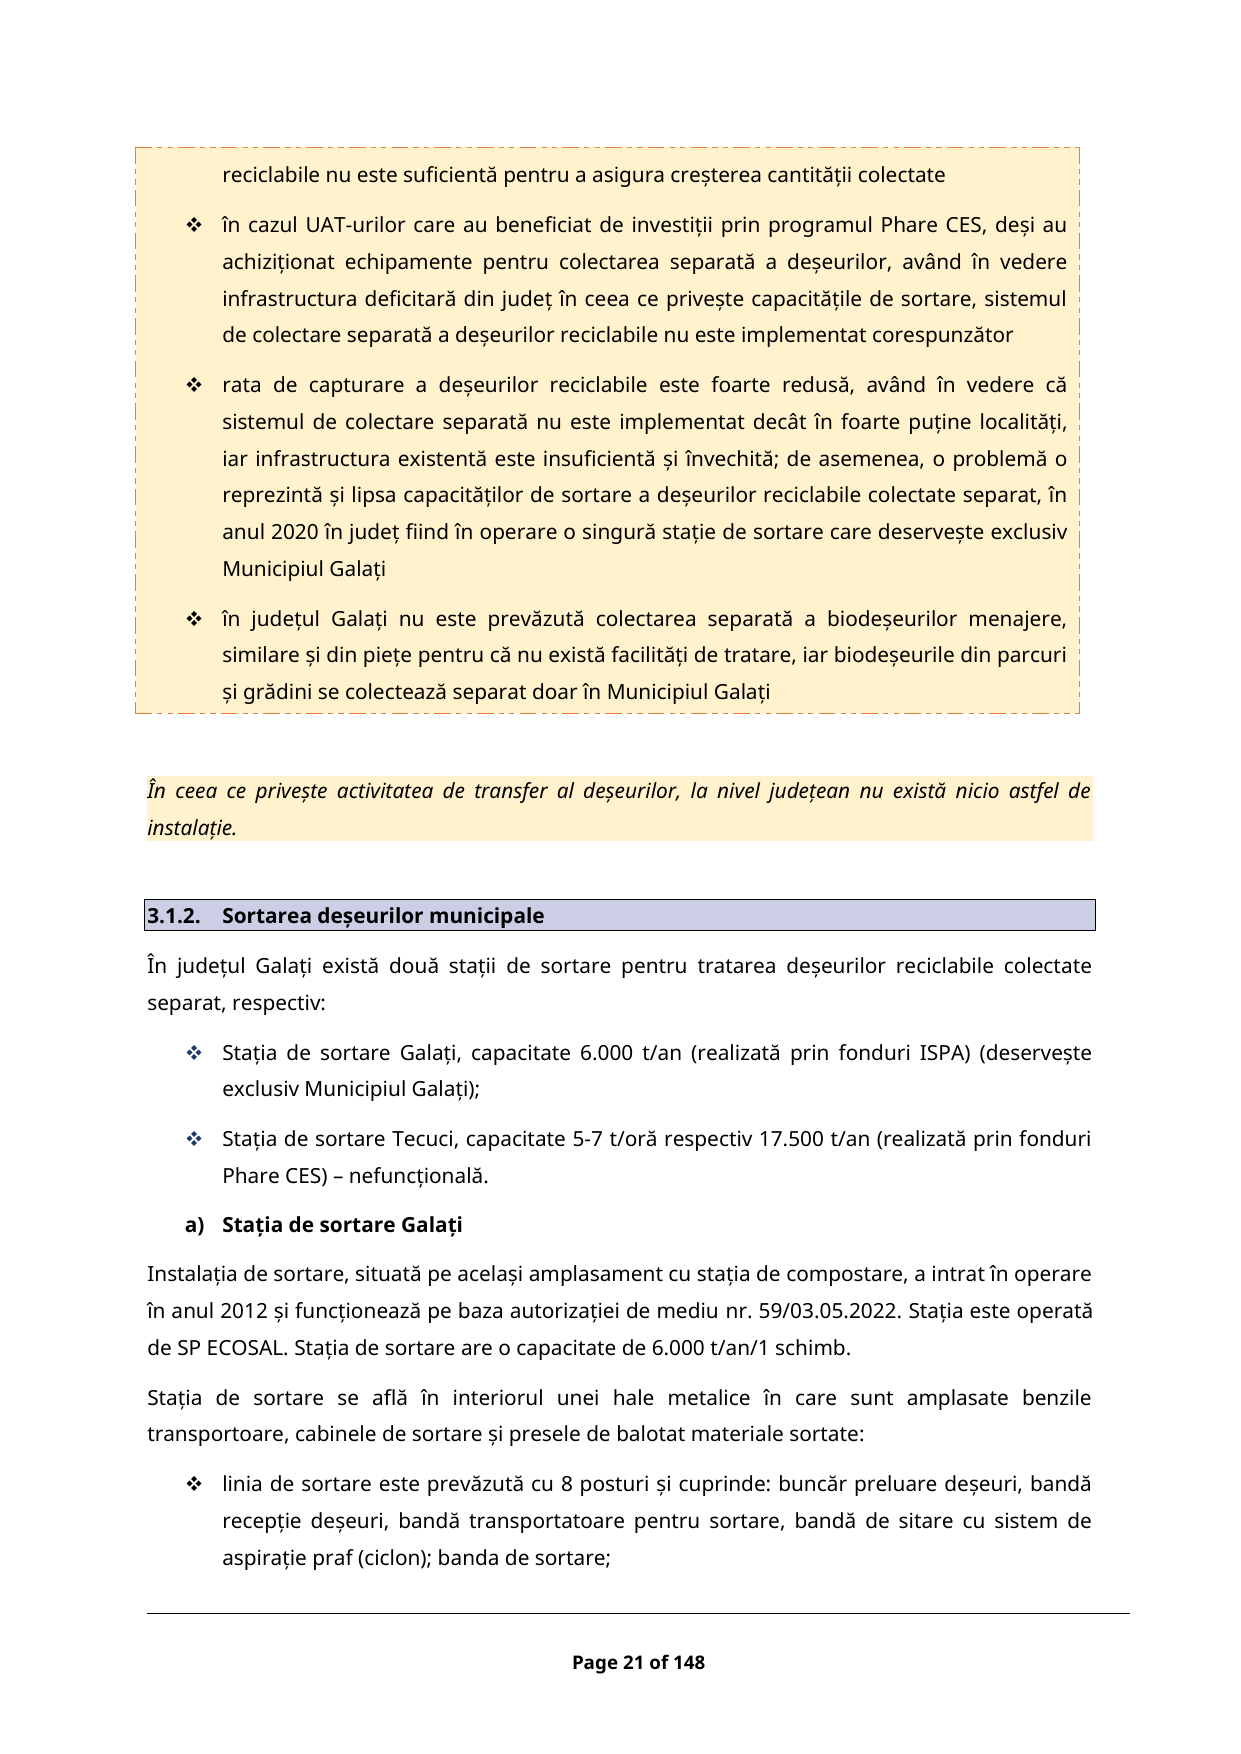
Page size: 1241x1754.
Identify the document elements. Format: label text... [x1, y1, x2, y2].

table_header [136, 147, 1080, 713]
list Stația de sortare Galați [184, 1210, 1093, 1239]
list Stația de sortare Tecuci, capacitate 5-7 t/oră respectiv 17.500 t/an (realizată prin fonduri Phare CES) – nefuncțională. [184, 1124, 1093, 1189]
list Stația de sortare Galați, capacitate 6.000 t/an (realizată prin fonduri ISPA) (deservește exclusiv Municipiul Galați); [184, 1038, 1093, 1103]
text În ceea ce privește activitatea de transfer al deșeurilor, la nivel județean nu există nicio astfel de instalație. [147, 776, 1093, 841]
subtitle Sortarea deșeurilor municipale [145, 900, 1095, 930]
text Stația de sortare se află în interiorul unei hale metalice în care sunt amplasate benzile transportoare, cabinele de sortare și presele de balotat materiale sortate: [147, 1383, 1093, 1448]
text În județul Galați există două stații de sortare pentru tratarea deșeurilor reciclabile colectate separat, respectiv: [147, 951, 1093, 1017]
text Instalația de sortare, situată pe același amplasament cu stația de compostare, a intrat în operare în anul 2012 și funcționează pe baza autorizației de mediu nr. 59/03.05.2022. Stația este operată de SP ECOSAL. Stația de sortare are o capacitate de 6.000 t/an/1 schimb. [147, 1259, 1093, 1362]
list linia de sortare este prevăzută cu 8 posturi și cuprinde: buncăr preluare deșeuri, bandă recepție deșeuri, bandă transportatoare pentru sortare, bandă de sitare cu sistem de aspirație praf (ciclon); banda de sortare; [184, 1469, 1093, 1571]
